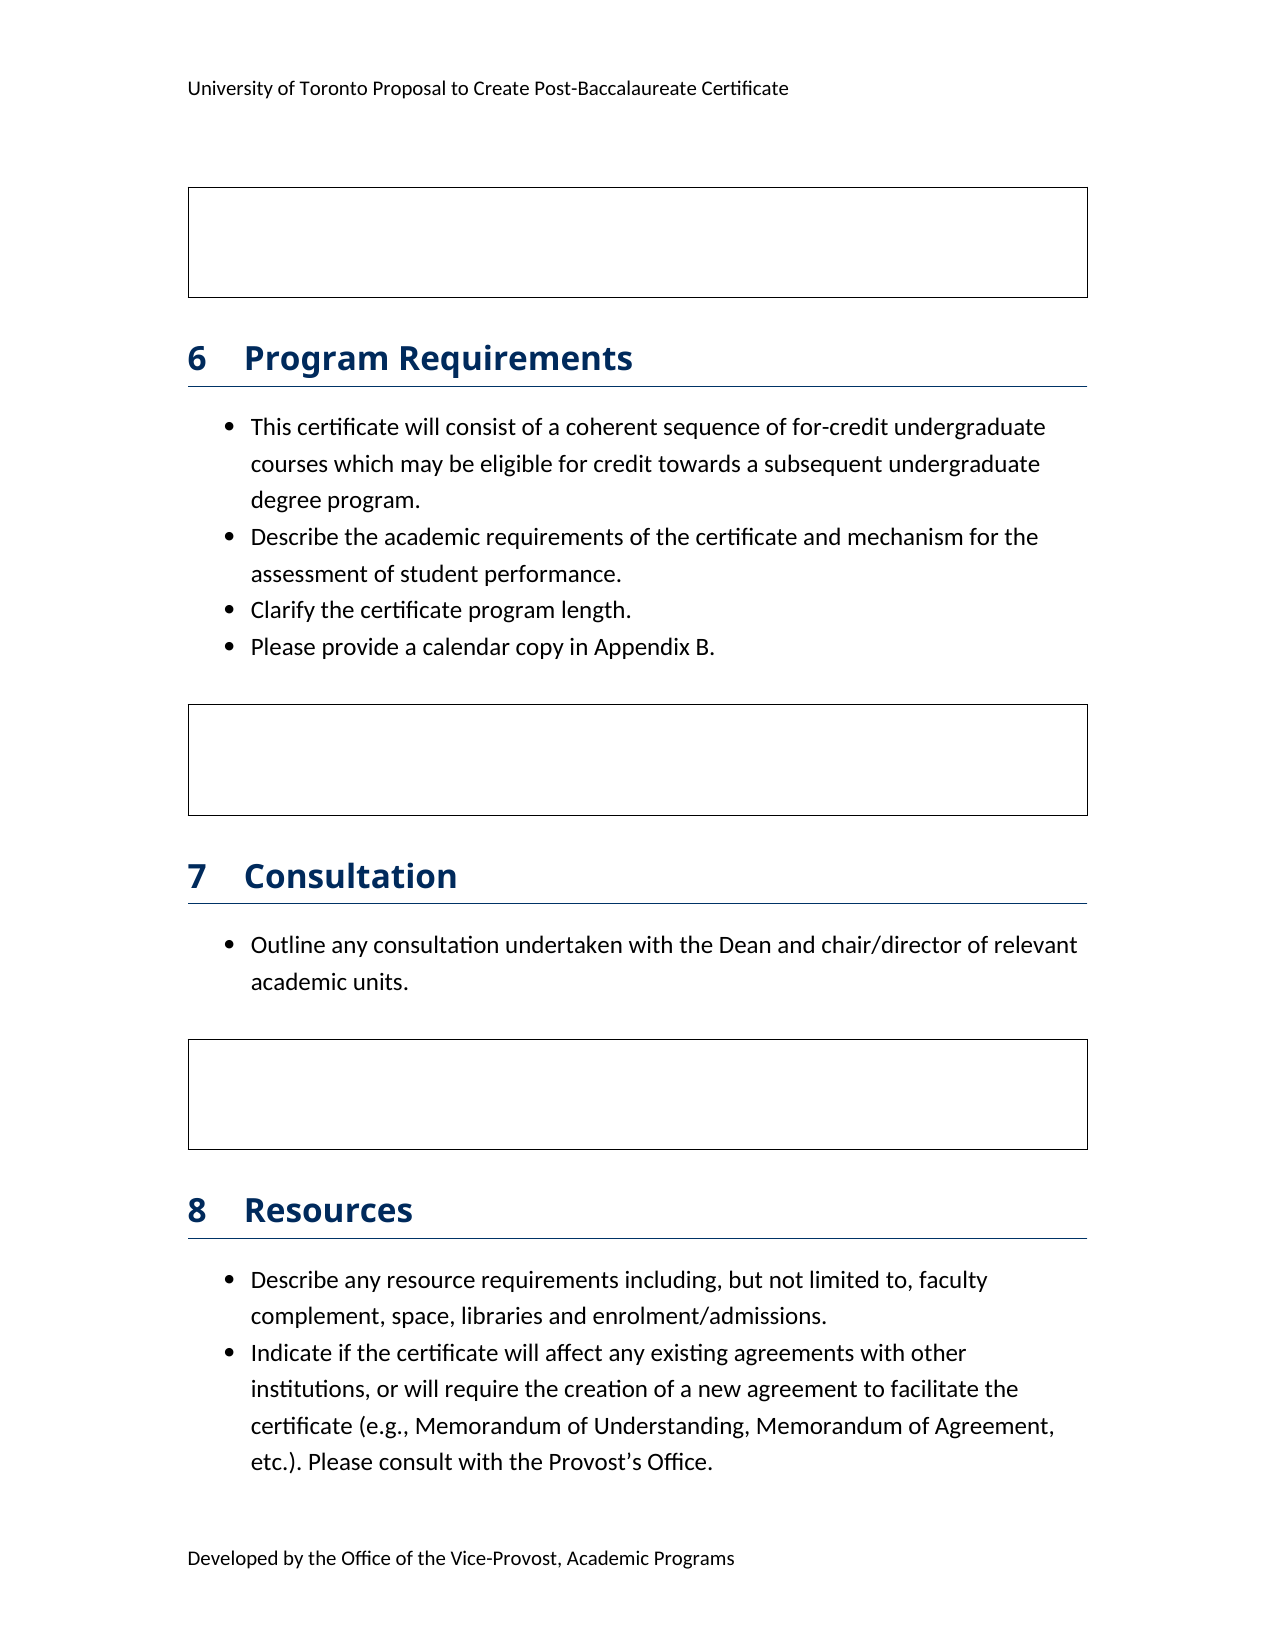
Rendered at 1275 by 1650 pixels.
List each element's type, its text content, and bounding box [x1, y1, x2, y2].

subtitle Consultation [187, 853, 1087, 904]
subtitle Resources [187, 1188, 1087, 1239]
table_header [189, 1040, 1087, 1149]
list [225, 1337, 1087, 1477]
table_header [189, 188, 1087, 297]
list Clarify the certificate program length. [225, 594, 1087, 625]
list Describe any resource requirements including, but not limited to, faculty complement, space, libraries and enrolment/admissions. [225, 1264, 1087, 1331]
list Please provide a calendar copy in Appendix B. [225, 631, 1087, 661]
list Outline any consultation undertaken with the Dean and chair/director of relevant academic units. [225, 929, 1087, 996]
subtitle Program Requirements [187, 336, 1087, 387]
list This certificate will consist of a coherent sequence of for-credit undergraduate courses which may be eligible for credit towards a subsequent undergraduate degree program. [225, 412, 1087, 515]
table_header [189, 705, 1087, 814]
list Describe the academic requirements of the certificate and mechanism for the assessment of student performance. [225, 521, 1087, 588]
